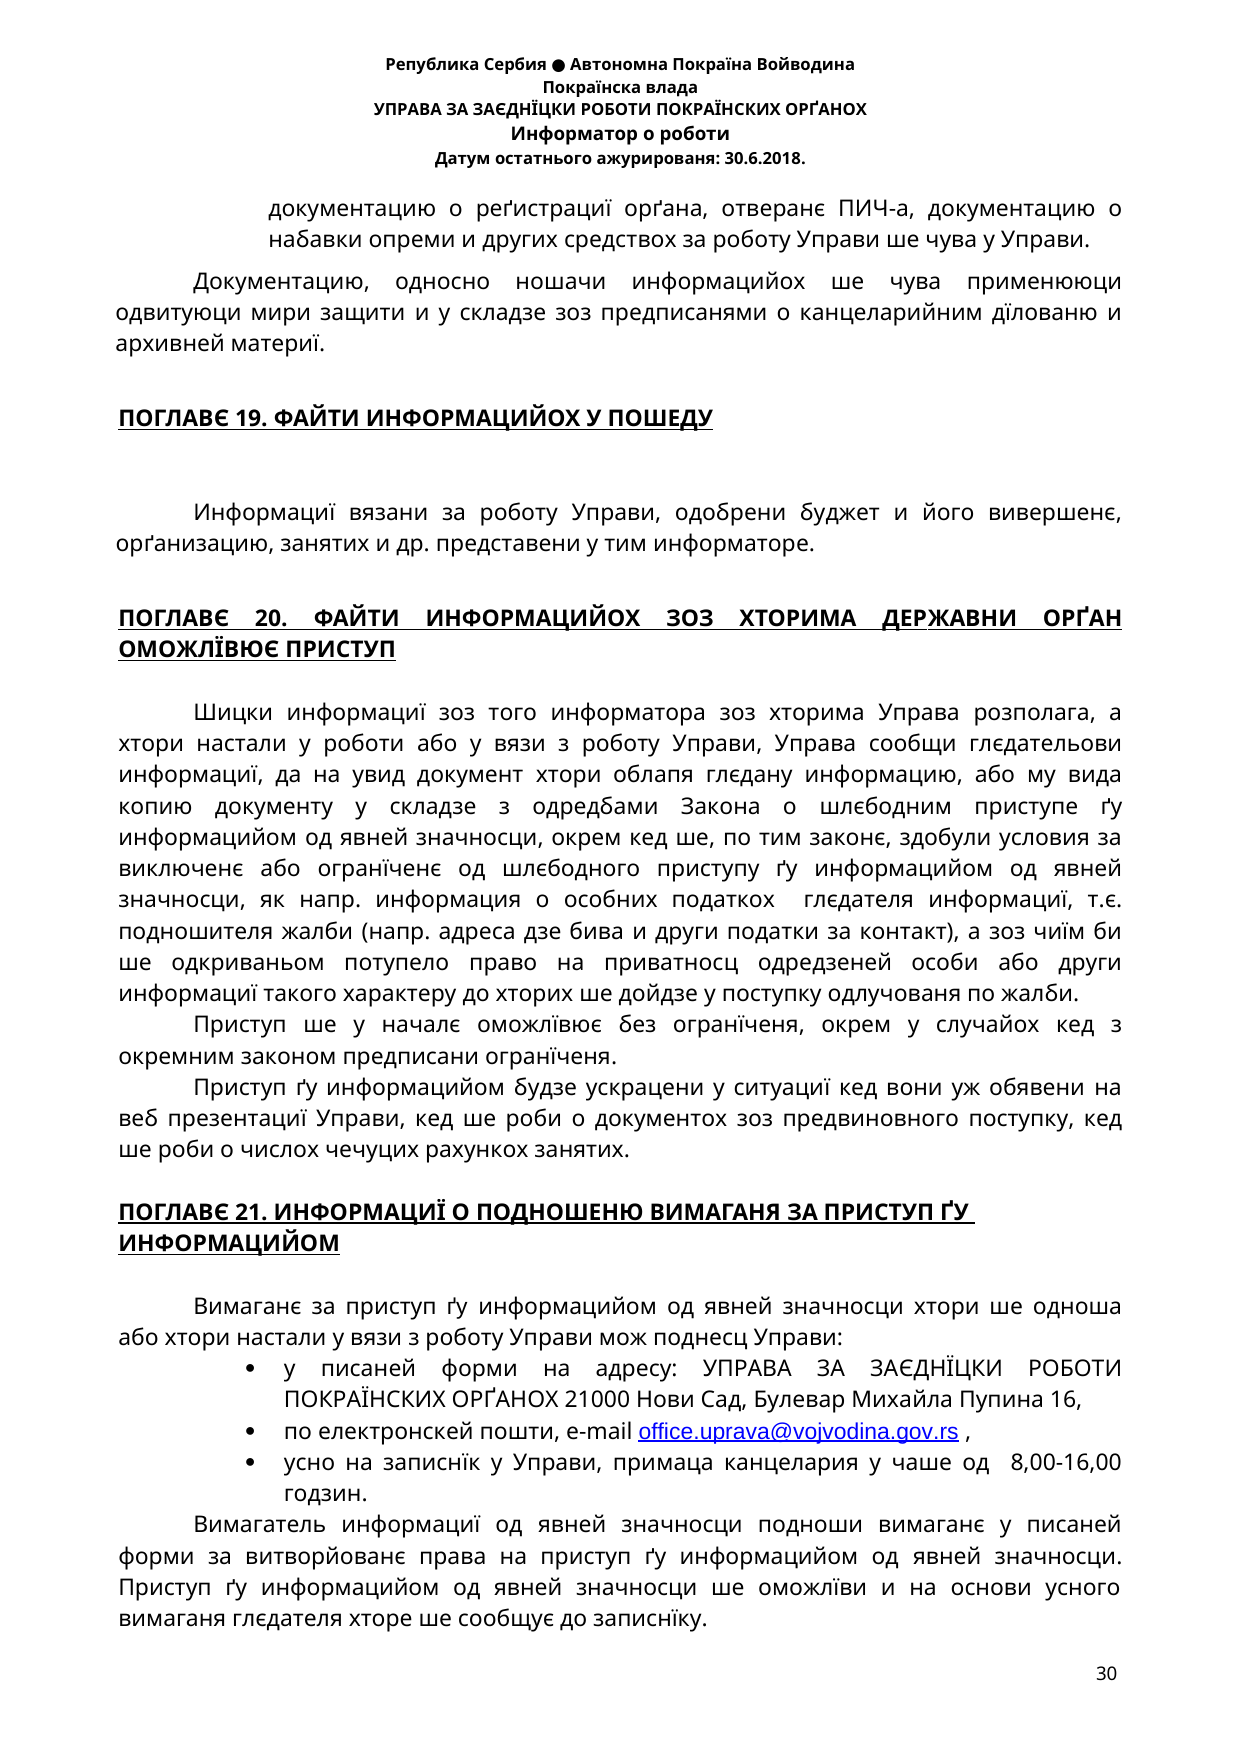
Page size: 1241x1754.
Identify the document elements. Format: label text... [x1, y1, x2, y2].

text Шицки информациї зоз того информатора зоз хторима Управа розполага, а хтори настали у роботи або у вязи з роботу Управи, Управа сообщи глєдательови информациї, да на увид документ хтори облапя глєдану информацию, або му вида копию документу у складзе з одредбами Закона о шлєбодним приступе ґу информацийом од явней значносци, окрем кед ше, по тим законє, здобули условия за виключенє або огранїченє од шлєбодного приступу ґу информацийом од явней значносци, як напр. информация о особних податкох глєдателя информациї, т.є. подношителя жалби (напр. адреса дзе бива и други податки за контакт), а зоз чиїм би ше одкриваньом потупело право на приватносц одредзеней особи або други информациї такого характеру до хторих ше дойдзе у поступку одлучованя по жалби. [118, 696, 1122, 1008]
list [231, 192, 1122, 254]
text Вимагатель информациї од явней значносци подноши вимаганє у писаней форми за витворйованє права на приступ ґу информацийом од явней значносци. Приступ ґу информацийом од явней значносци ше оможлїви и на основи усного вимаганя глєдателя хторе ше сообщує до записнїку. [118, 1508, 1122, 1633]
subtitle ПОГЛАВЄ 20. ФАЙТИ ИНФОРМАЦИЙОХ ЗОЗ ХТОРИМА ДЕРЖАВНИ ОРҐАН ОМОЖЛЇВЮЄ ПРИСТУП [118, 602, 1122, 629]
text Документацию, односно ношачи информацийох ше чува применююци одвитуюци мири защити и у складзе зоз предписанями о канцеларийним дїлованю и архивней материї. [115, 264, 1122, 358]
list усно на записнїк у Управи, примаца канцелария у чаше од 8,00-16,00 годзин. [246, 1446, 1122, 1508]
subtitle ПОГЛАВЄ 19. ФАЙТИ ИНФОРМАЦИЙОХ У ПОШЕДУ [118, 402, 1122, 433]
list по електронскей пошти, е-mail office.uprava@vojvodina.gov.rs , [246, 1414, 1122, 1446]
text Информациї вязани за роботу Управи, одобрени буджет и його вивершенє, орґанизацию, занятих и др. представени у тим информаторе. [115, 496, 1122, 558]
text Приступ ґу информацийом будзе ускрацени у ситуациї кед вони уж обявени на веб презентациї Управи, кед ше роби о документох зоз предвиновного поступку, кед ше роби о числох чечуцих рахункох занятих. [118, 1071, 1122, 1164]
subtitle ПОГЛАВЄ 21. ИНФОРМАЦИЇ О ПОДНОШЕНЮ ВИМАГАНЯ ЗА ПРИСТУП ҐУ ИНФОРМАЦИЙОМ [118, 1196, 1122, 1258]
subtitle ПОГЛАВЄ 20. ФАЙТИ ИНФОРМАЦИЙОХ ЗОЗ ХТОРИМА ДЕРЖАВНИ ОРҐАН ОМОЖЛЇВЮЄ ПРИСТУП [118, 630, 1122, 664]
text Приступ ше у началє оможлївює без огранїченя, окрем у случайох кед з окремним законом предписани огранїченя. [118, 1008, 1122, 1071]
text Вимаганє за приступ ґу информацийом од явней значносци хтори ше одноша або хтори настали у вязи з роботу Управи мож поднесц Управи: [118, 1289, 1122, 1352]
list у писаней форми на адресу: УПРАВА ЗА ЗАЄДНЇЦКИ РОБОТИ ПОКРАЇНСКИХ ОРҐАНОХ 21000 Нови Сад, Булевар Михайла Пупина 16, [246, 1352, 1122, 1414]
